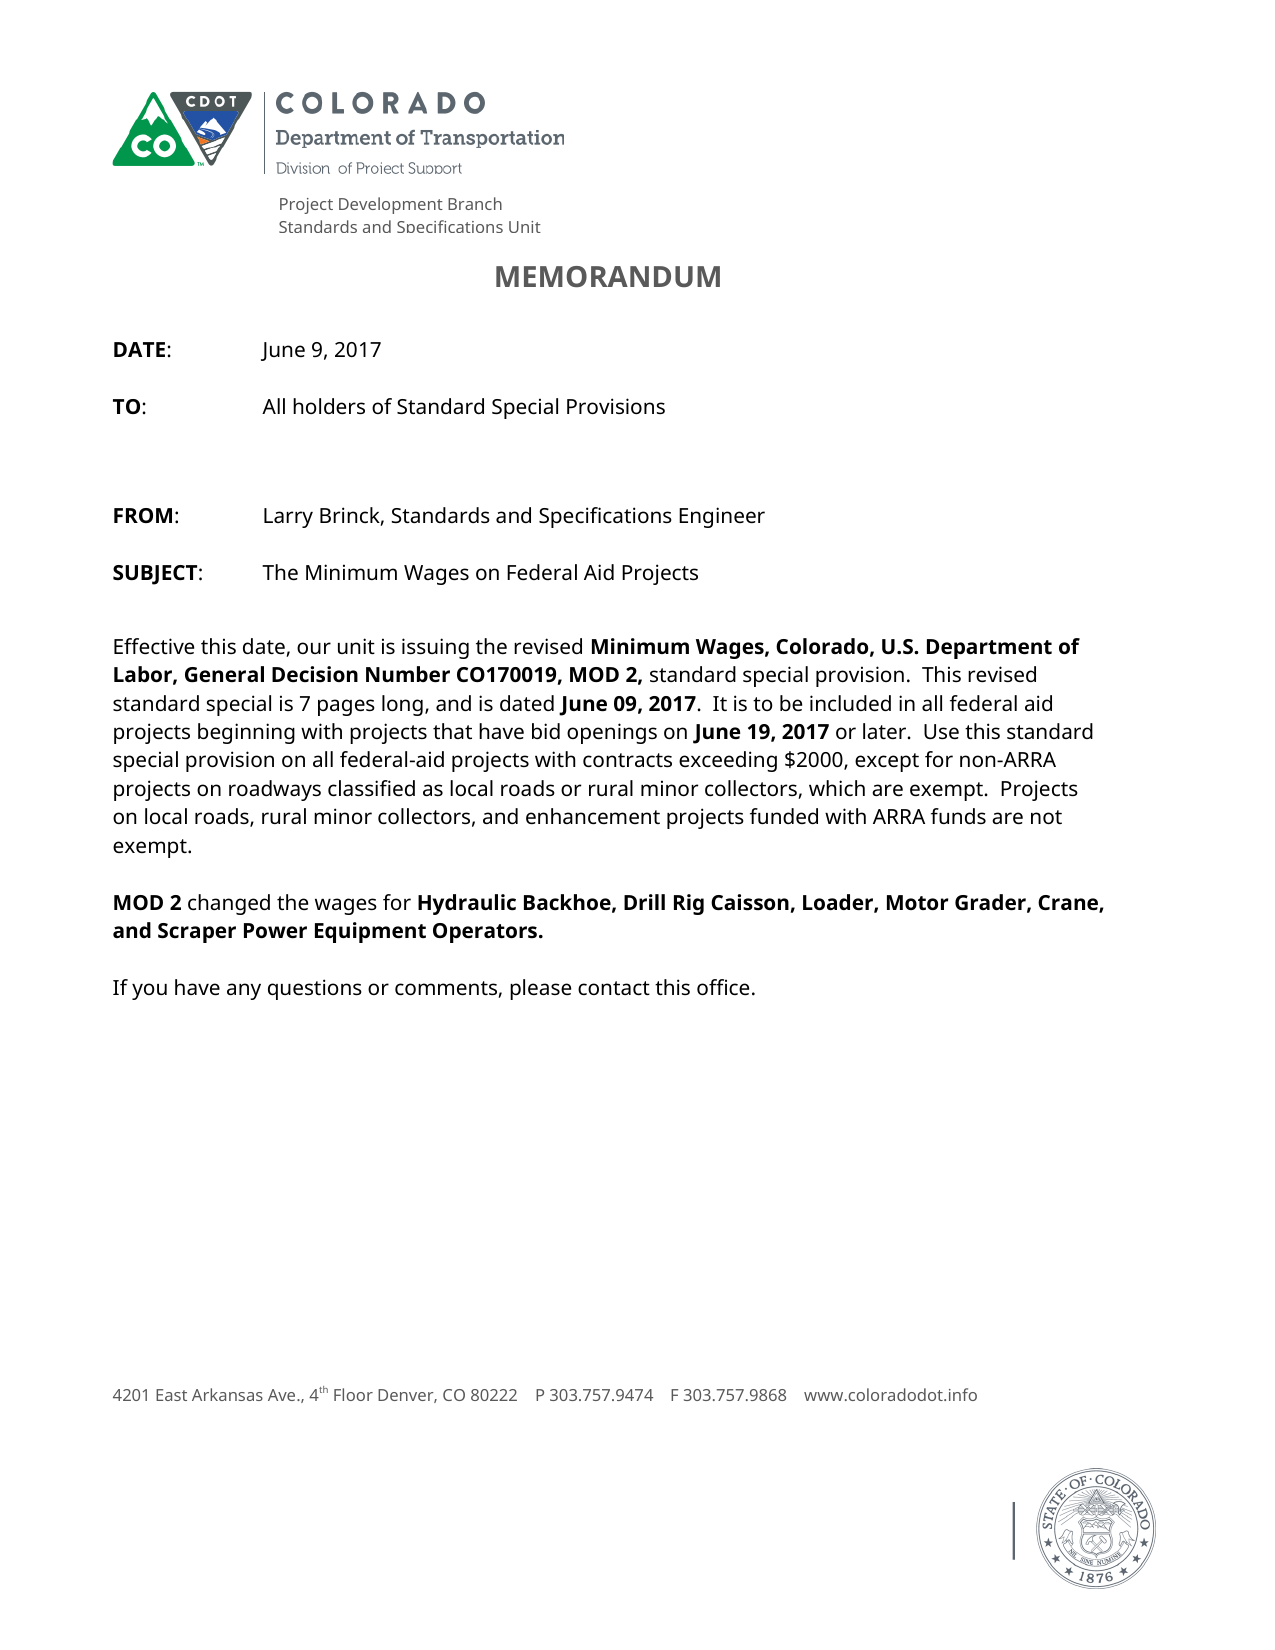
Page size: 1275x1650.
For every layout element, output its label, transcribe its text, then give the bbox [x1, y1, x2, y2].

text Effective this date, our unit is issuing the revised Minimum Wages, Colorado, U.S. Department of Labor, General Decision Number CO170019, MOD 2, standard special provision. This revised standard special is 7 pages long, and is dated June 09, 2017. It is to be included in all federal aid projects beginning with projects that have bid openings on June 19, 2017 or later. Use this standard special provision on all federal-aid projects with contracts exceeding $2000, except for non-ARRA projects on roadways classified as local roads or rural minor collectors, which are exempt. Projects on local roads, rural minor collectors, and enhancement projects funded with ARRA funds are not exempt. [112, 632, 1107, 859]
text SUBJECT: The Minimum Wages on Federal Aid Projects [112, 558, 1107, 587]
picture [1036, 1468, 1156, 1589]
text TO: All holders of Standard Special Provisions [112, 392, 1107, 421]
text MOD 2 changed the wages for Hydraulic Backhoe, Drill Rig Caisson, Loader, Motor Grader, Crane, and Scraper Power Equipment Operators. [112, 888, 1107, 945]
text If you have any questions or comments, please contact this office. [112, 973, 1107, 1002]
text DATE: June 9, 2017 [112, 335, 1107, 364]
text FROM: Larry Brinck, Standards and Specifications Engineer [112, 501, 1107, 530]
